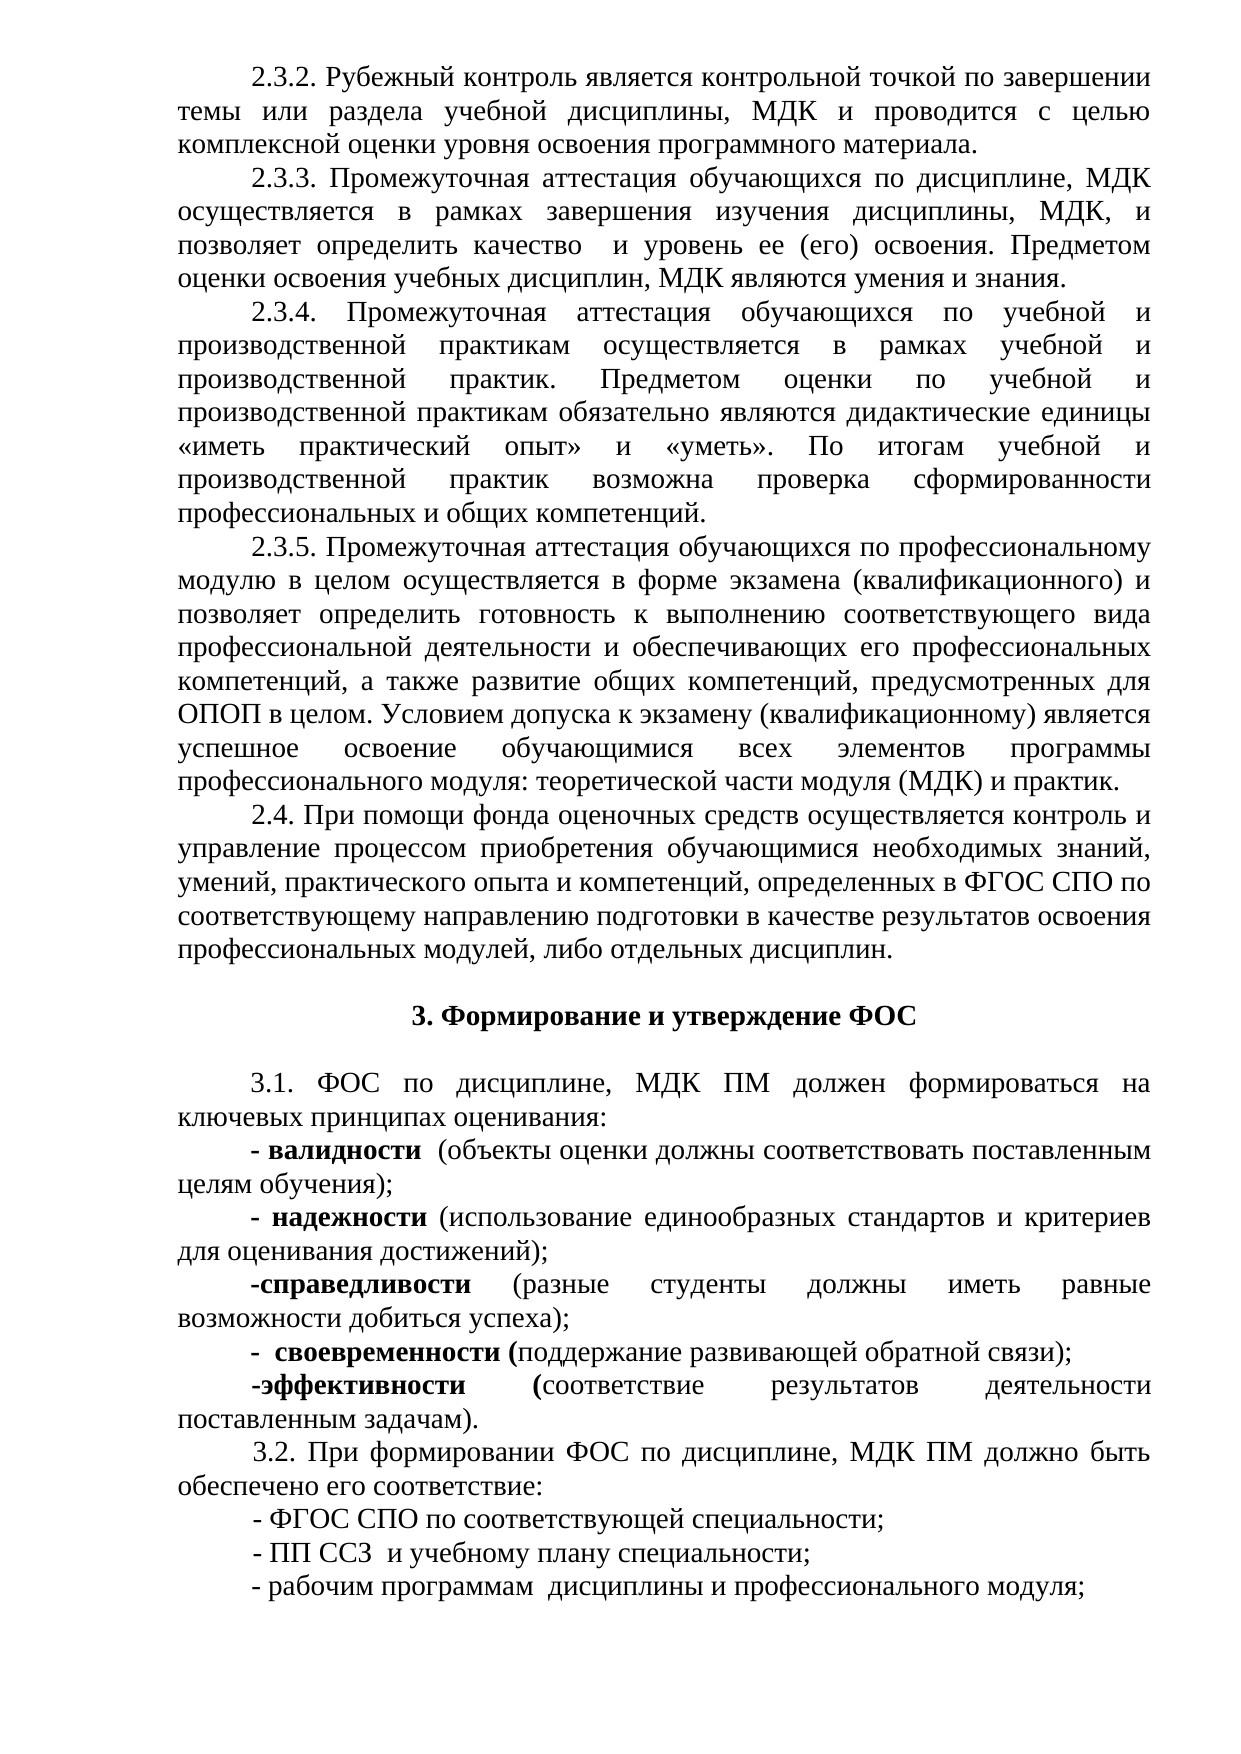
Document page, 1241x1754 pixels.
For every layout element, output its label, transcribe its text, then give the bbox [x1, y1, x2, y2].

text 3. Формирование и утверждение ФОС [177, 998, 1152, 1032]
text - надежности (использование единообразных стандартов и критериев для оценивания достижений); [177, 1199, 1152, 1267]
text - рабочим программам дисциплины и профессионального модуля; [177, 1568, 1152, 1602]
text -справедливости (разные студенты должны иметь равные возможности добиться успеха); [177, 1267, 1152, 1334]
text 3.2. При формировании ФОС по дисциплине, МДК ПМ должно быть обеспечено его соответствие: [177, 1434, 1152, 1501]
text - ПП ССЗ и учебному плану специальности; [177, 1535, 1152, 1568]
text 3.1. ФОС по дисциплине, МДК ПМ должен формироваться на ключевых принципах оценивания: [177, 1065, 1152, 1132]
text 2.3.5. Промежуточная аттестация обучающихся по профессиональному модулю в целом осуществляется в форме экзамена (квалификационного) и позволяет определить готовность к выполнению соответствующего вида профессиональной деятельности и обеспечивающих его профессиональных компетенций, а также развитие общих компетенций, предусмотренных для ОПОП в целом. Условием допуска к экзамену (квалификационному) является успешное освоение обучающимися всех элементов программы профессионального модуля: теоретической части модуля (МДК) и практик. [177, 529, 1152, 797]
text -эффективности (соответствие результатов деятельности поставленным задачам). [177, 1367, 1152, 1434]
text 2.3.2. Рубежный контроль является контрольной точкой по завершении темы или раздела учебной дисциплины, МДК и проводится с целью комплексной оценки уровня освоения программного материала. [177, 59, 1152, 160]
text - своевременности (поддержание развивающей обратной связи); [177, 1334, 1152, 1367]
text 2.3.3. Промежуточная аттестация обучающихся по дисциплине, МДК осуществляется в рамках завершения изучения дисциплины, МДК, и позволяет определить качество и уровень ее (его) освоения. Предметом оценки освоения учебных дисциплин, МДК являются умения и знания. [177, 160, 1152, 294]
text - валидности (объекты оценки должны соответствовать поставленным целям обучения); [177, 1132, 1152, 1199]
text - ФГОС СПО по соответствующей специальности; [177, 1501, 1152, 1535]
text 2.4. При помощи фонда оценочных средств осуществляется контроль и управление процессом приобретения обучающимися необходимых знаний, умений, практического опыта и компетенций, определенных в ФГОС СПО по соответствующему направлению подготовки в качестве результатов освоения профессиональных модулей, либо отдельных дисциплин. [177, 797, 1152, 965]
text 2.3.4. Промежуточная аттестация обучающихся по учебной и производственной практикам осуществляется в рамках учебной и производственной практик. Предметом оценки по учебной и производственной практикам обязательно являются дидактические единицы «иметь практический опыт» и «уметь». По итогам учебной и производственной практик возможна проверка сформированности профессиональных и общих компетенций. [177, 294, 1152, 529]
